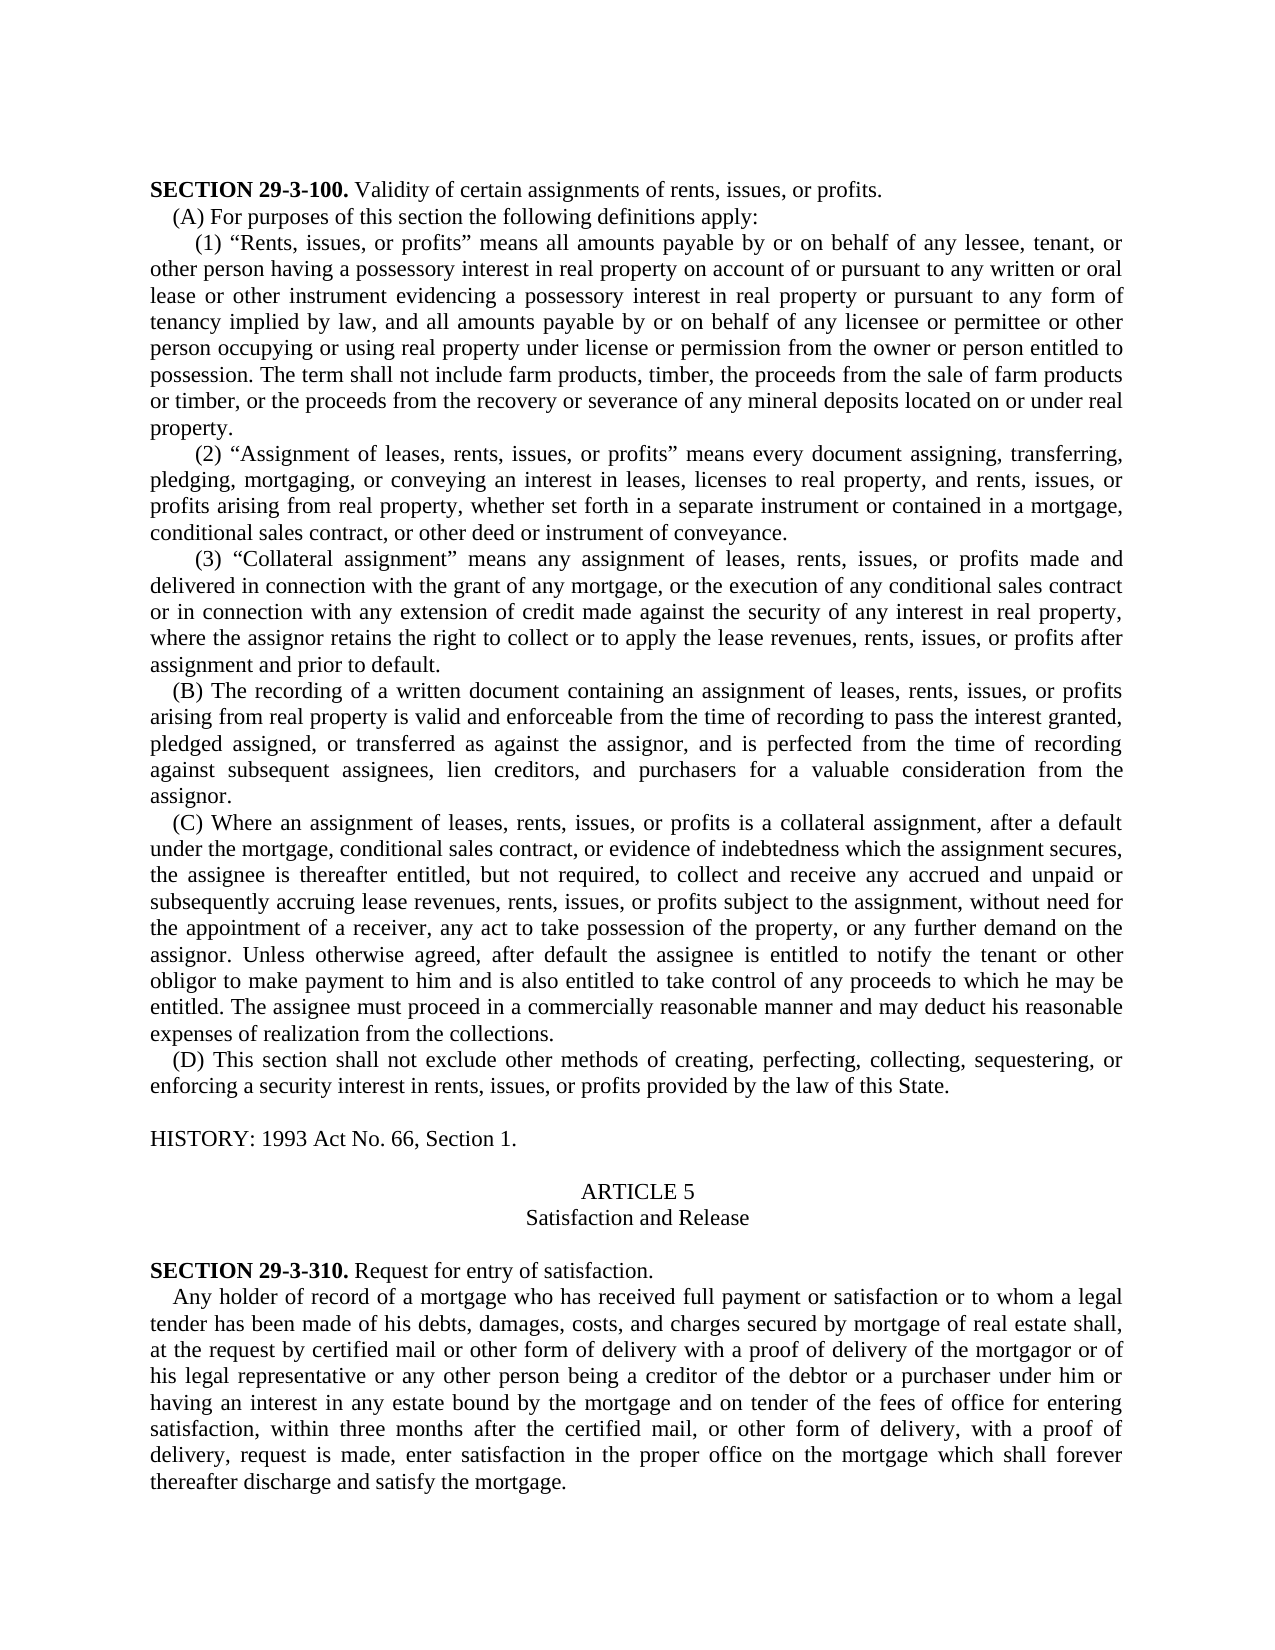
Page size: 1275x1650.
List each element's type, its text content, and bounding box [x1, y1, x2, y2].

text (2) “Assignment of leases, rents, issues, or profits” means every document assigning, transferring, pledging, mortgaging, or conveying an interest in leases, licenses to real property, and rents, issues, or profits arising from real property, whether set forth in a separate instrument or contained in a mortgage, conditional sales contract, or other deed or instrument of conveyance. [150, 440, 1125, 545]
text HISTORY: 1993 Act No. 66, Section 1. [150, 1125, 1125, 1151]
text (C) Where an assignment of leases, rents, issues, or profits is a collateral assignment, after a default under the mortgage, conditional sales contract, or evidence of indebtedness which the assignment secures, the assignee is thereafter entitled, but not required, to collect and receive any accrued and unpaid or subsequently accruing lease revenues, rents, issues, or profits subject to the assignment, without need for the appointment of a receiver, any act to take possession of the property, or any further demand on the assignor. Unless otherwise agreed, after default the assignee is entitled to notify the tenant or other obligor to make payment to him and is also entitled to take control of any proceeds to which he may be entitled. The assignee must proceed in a commercially reasonable manner and may deduct his reasonable expenses of realization from the collections. [150, 809, 1125, 1046]
text (3) “Collateral assignment” means any assignment of leases, rents, issues, or profits made and delivered in connection with the grant of any mortgage, or the execution of any conditional sales contract or in connection with any extension of credit made against the security of any interest in real property, where the assignor retains the right to collect or to apply the lease revenues, rents, issues, or profits after assignment and prior to default. [150, 545, 1125, 677]
text (B) The recording of a written document containing an assignment of leases, rents, issues, or profits arising from real property is valid and enforceable from the time of recording to pass the interest granted, pledged assigned, or transferred as against the assignor, and is perfected from the time of recording against subsequent assignees, lien creditors, and purchasers for a valuable consideration from the assignor. [150, 677, 1125, 809]
text Any holder of record of a mortgage who has received full payment or satisfaction or to whom a legal tender has been made of his debts, damages, costs, and charges secured by mortgage of real estate shall, at the request by certified mail or other form of delivery with a proof of delivery of the mortgagor or of his legal representative or any other person being a creditor of the debtor or a purchaser under him or having an interest in any estate bound by the mortgage and on tender of the fees of office for entering satisfaction, within three months after the certified mail, or other form of delivery, with a proof of delivery, request is made, enter satisfaction in the proper office on the mortgage which shall forever thereafter discharge and satisfy the mortgage. [150, 1283, 1125, 1494]
text (A) For purposes of this section the following definitions apply: [150, 203, 1125, 229]
text SECTION 29-3-100. Validity of certain assignments of rents, issues, or profits. [150, 176, 1125, 203]
text SECTION 29-3-310. Request for entry of satisfaction. [150, 1257, 1125, 1283]
text ARTICLE 5 [150, 1178, 1125, 1204]
text (1) “Rents, issues, or profits” means all amounts payable by or on behalf of any lessee, tenant, or other person having a possessory interest in real property on account of or pursuant to any written or oral lease or other instrument evidencing a possessory interest in real property or pursuant to any form of tenancy implied by law, and all amounts payable by or on behalf of any licensee or permittee or other person occupying or using real property under license or permission from the owner or person entitled to possession. The term shall not include farm products, timber, the proceeds from the sale of farm products or timber, or the proceeds from the recovery or severance of any mineral deposits located on or under real property. [150, 229, 1125, 440]
text Satisfaction and Release [150, 1204, 1125, 1231]
text (D) This section shall not exclude other methods of creating, perfecting, collecting, sequestering, or enforcing a security interest in rents, issues, or profits provided by the law of this State. [150, 1046, 1125, 1099]
